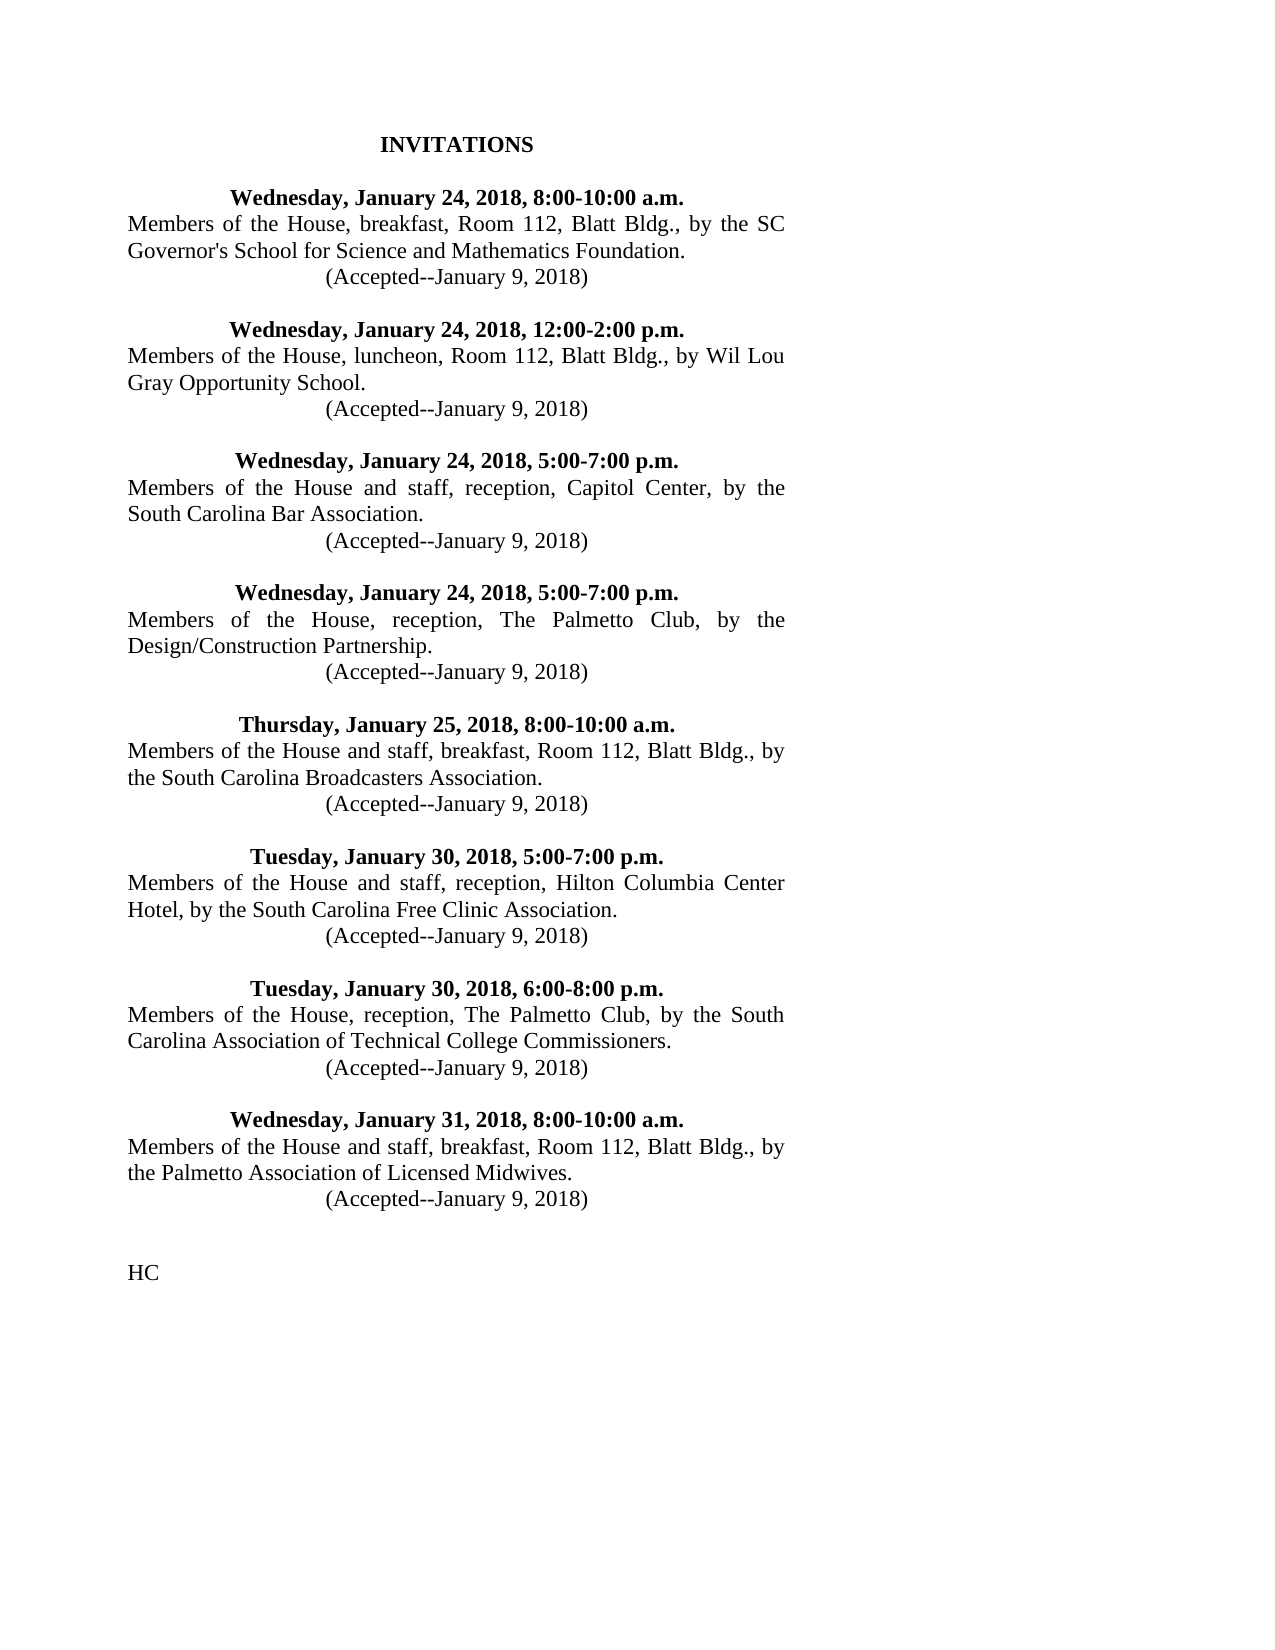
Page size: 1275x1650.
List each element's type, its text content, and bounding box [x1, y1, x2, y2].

text (Accepted--January 9, 2018) [127, 263, 786, 289]
text Wednesday, January 24, 2018, 5:00-7:00 p.m. [127, 448, 786, 474]
text Wednesday, January 24, 2018, 8:00-10:00 a.m. [127, 184, 786, 210]
text Members of the House, luncheon, Room 112, Blatt Bldg., by Wil Lou Gray Opportunity School. [127, 342, 786, 395]
text Members of the House and staff, reception, Hilton Columbia Center Hotel, by the South Carolina Free Clinic Association. [127, 869, 786, 922]
text (Accepted--January 9, 2018) [127, 1186, 786, 1212]
text Members of the House, reception, The Palmetto Club, by the Design/Construction Partnership. [127, 606, 786, 658]
text Members of the House, breakfast, Room 112, Blatt Bldg., by the SC Governor's School for Science and Mathematics Foundation. [127, 210, 786, 263]
text (Accepted--January 9, 2018) [127, 922, 786, 948]
text (Accepted--January 9, 2018) [127, 790, 786, 817]
text Members of the House and staff, breakfast, Room 112, Blatt Bldg., by the South Carolina Broadcasters Association. [127, 737, 786, 790]
text Members of the House and staff, reception, Capitol Center, by the South Carolina Bar Association. [127, 474, 786, 527]
text (Accepted--January 9, 2018) [127, 527, 786, 553]
text Members of the House and staff, breakfast, Room 112, Blatt Bldg., by the Palmetto Association of Licensed Midwives. [127, 1133, 786, 1186]
text Tuesday, January 30, 2018, 5:00-7:00 p.m. [127, 843, 786, 869]
text Wednesday, January 24, 2018, 5:00-7:00 p.m. [127, 579, 786, 606]
text (Accepted--January 9, 2018) [127, 395, 786, 421]
text Tuesday, January 30, 2018, 6:00-8:00 p.m. [127, 975, 786, 1001]
text Wednesday, January 31, 2018, 8:00-10:00 a.m. [127, 1106, 786, 1133]
text Thursday, January 25, 2018, 8:00-10:00 a.m. [127, 711, 786, 737]
text (Accepted--January 9, 2018) [127, 1054, 786, 1080]
text Members of the House, reception, The Palmetto Club, by the South Carolina Association of Technical College Commissioners. [127, 1001, 786, 1054]
text (Accepted--January 9, 2018) [127, 658, 786, 685]
text INVITATIONS [127, 131, 786, 158]
text Wednesday, January 24, 2018, 12:00-2:00 p.m. [127, 316, 786, 342]
